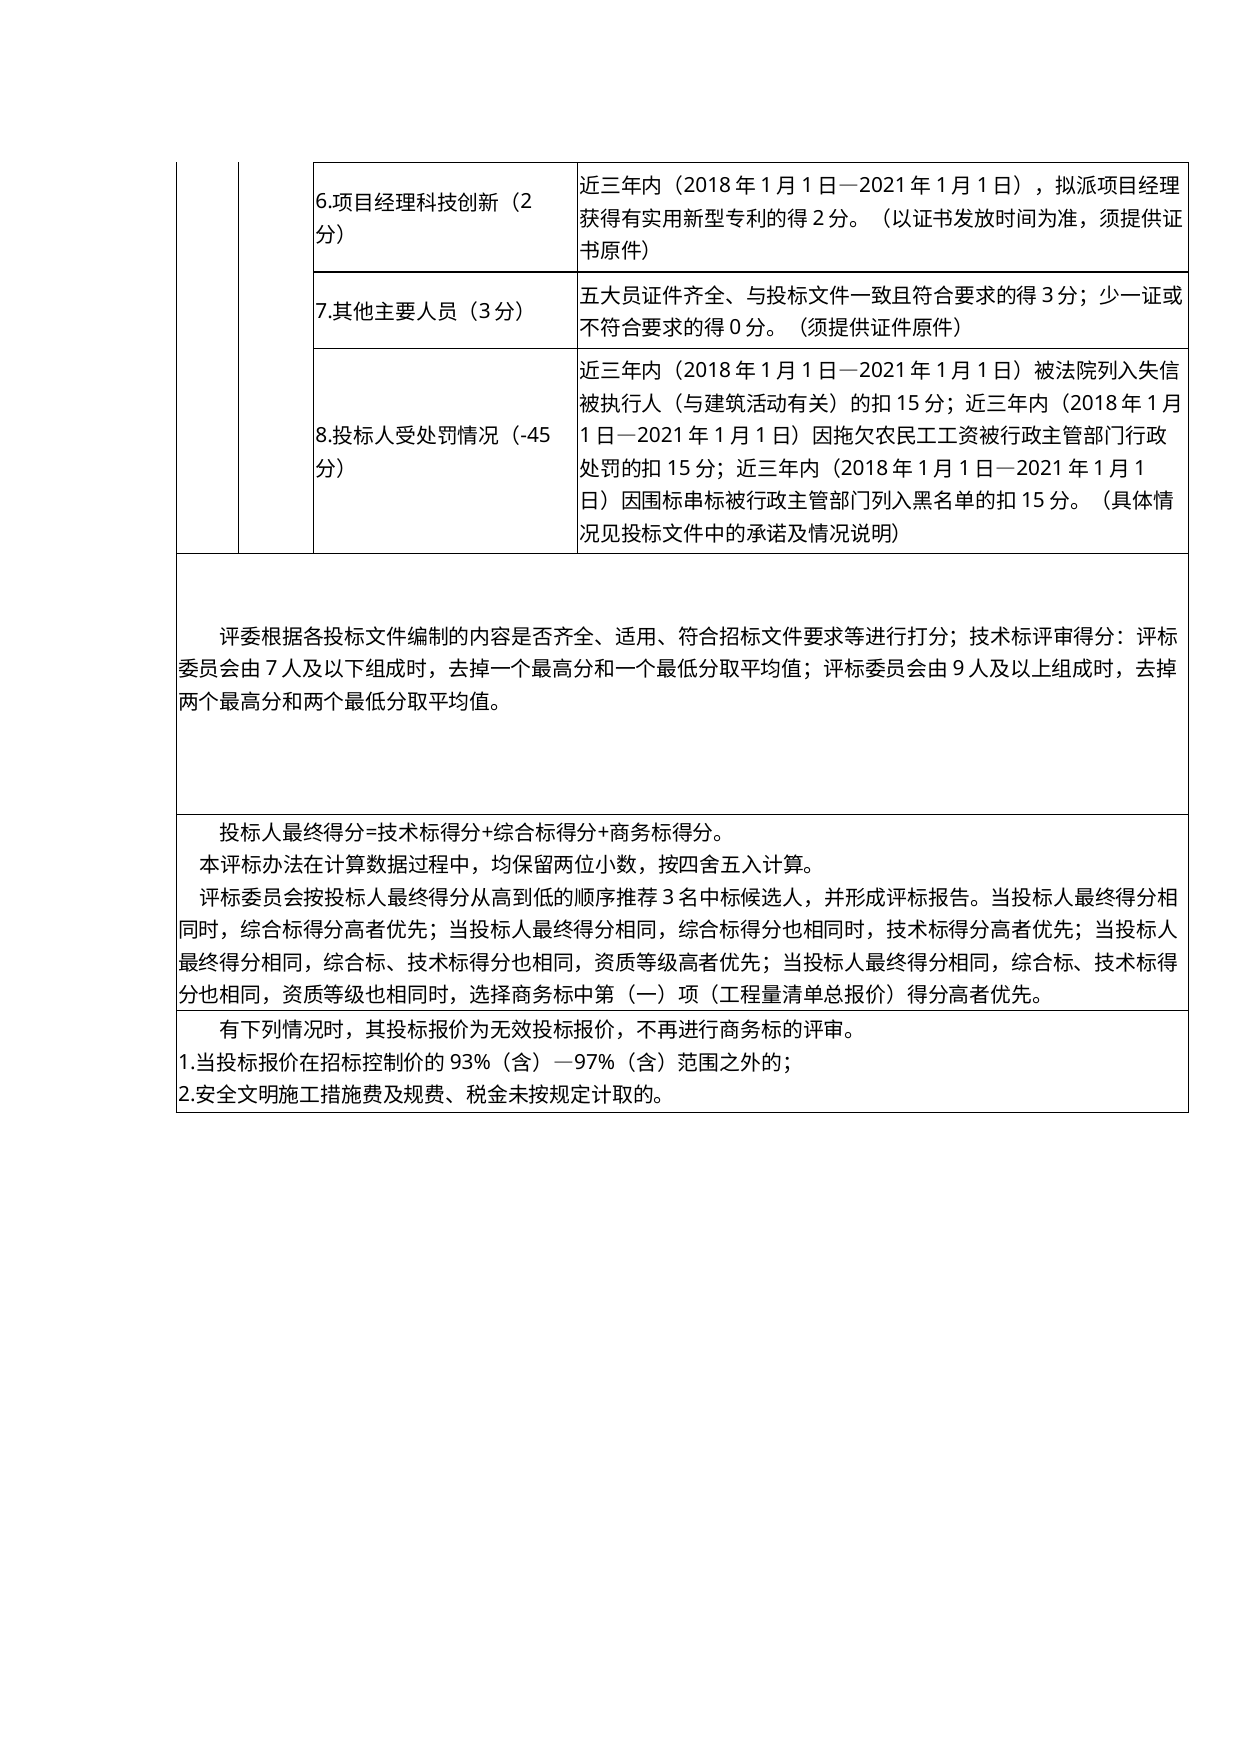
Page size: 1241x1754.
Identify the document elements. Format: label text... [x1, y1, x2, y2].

table_cell 8.投标人受处罚情况（-45分） [314, 349, 577, 553]
table_cell 五大员证件齐全、与投标文件一致且符合要求的得3分；少一证或不符合要求的得0分。（须提供证件原件） [578, 273, 1188, 348]
table_cell 6.项目经理科技创新（2分） [314, 163, 577, 271]
table_cell 7.其他主要人员（3分） [314, 273, 577, 348]
table_cell 投标人最终得分=技术标得分+综合标得分+商务标得分。 本评标办法在计算数据过程中，均保留两位小数，按四舍五入计算。 评标委员会按投标人最终得分从高到低的顺序推荐3名中标候选人，并形成评标报告。当投标人最终得分相同时，综合标得分高者优先；当投标人最终得分相同，综合标得分也相同时，技术标得分高者优先；当投标人最终得分相同，综合标、技术标得分也相同，资质等级高者优先；当投标人最终得分相同，综合标、技术标得分也相同，资质等级也相同时，选择商务标中第（一）项（工程量清单总报价）得分高者优先。 [177, 815, 1188, 1010]
table_cell 近三年内（2018年1月1日—2021年1月1日），拟派项目经理获得有实用新型专利的得2分。（以证书发放时间为准，须提供证书原件） [578, 163, 1188, 271]
table_cell 近三年内（2018年1月1日—2021年1月1日）被法院列入失信被执行人（与建筑活动有关）的扣15分；近三年内（2018年1月1日—2021年1月1日）因拖欠农民工工资被行政主管部门行政处罚的扣15分；近三年内（2018年1月1日—2021年1月1日）因围标串标被行政主管部门列入黑名单的扣15分。（具体情况见投标文件中的承诺及情况说明） [578, 349, 1188, 553]
table_cell 评委根据各投标文件编制的内容是否齐全、适用、符合招标文件要求等进行打分；技术标评审得分：评标委员会由7人及以下组成时，去掉一个最高分和一个最低分取平均值；评标委员会由9人及以上组成时，去掉两个最高分和两个最低分取平均值。 [177, 554, 1188, 814]
table_cell 有下列情况时，其投标报价为无效投标报价，不再进行商务标的评审。 1.当投标报价在招标控制价的93%（含）—97%（含）范围之外的； 2.安全文明施工措施费及规费、税金未按规定计取的。 [177, 1011, 1188, 1112]
